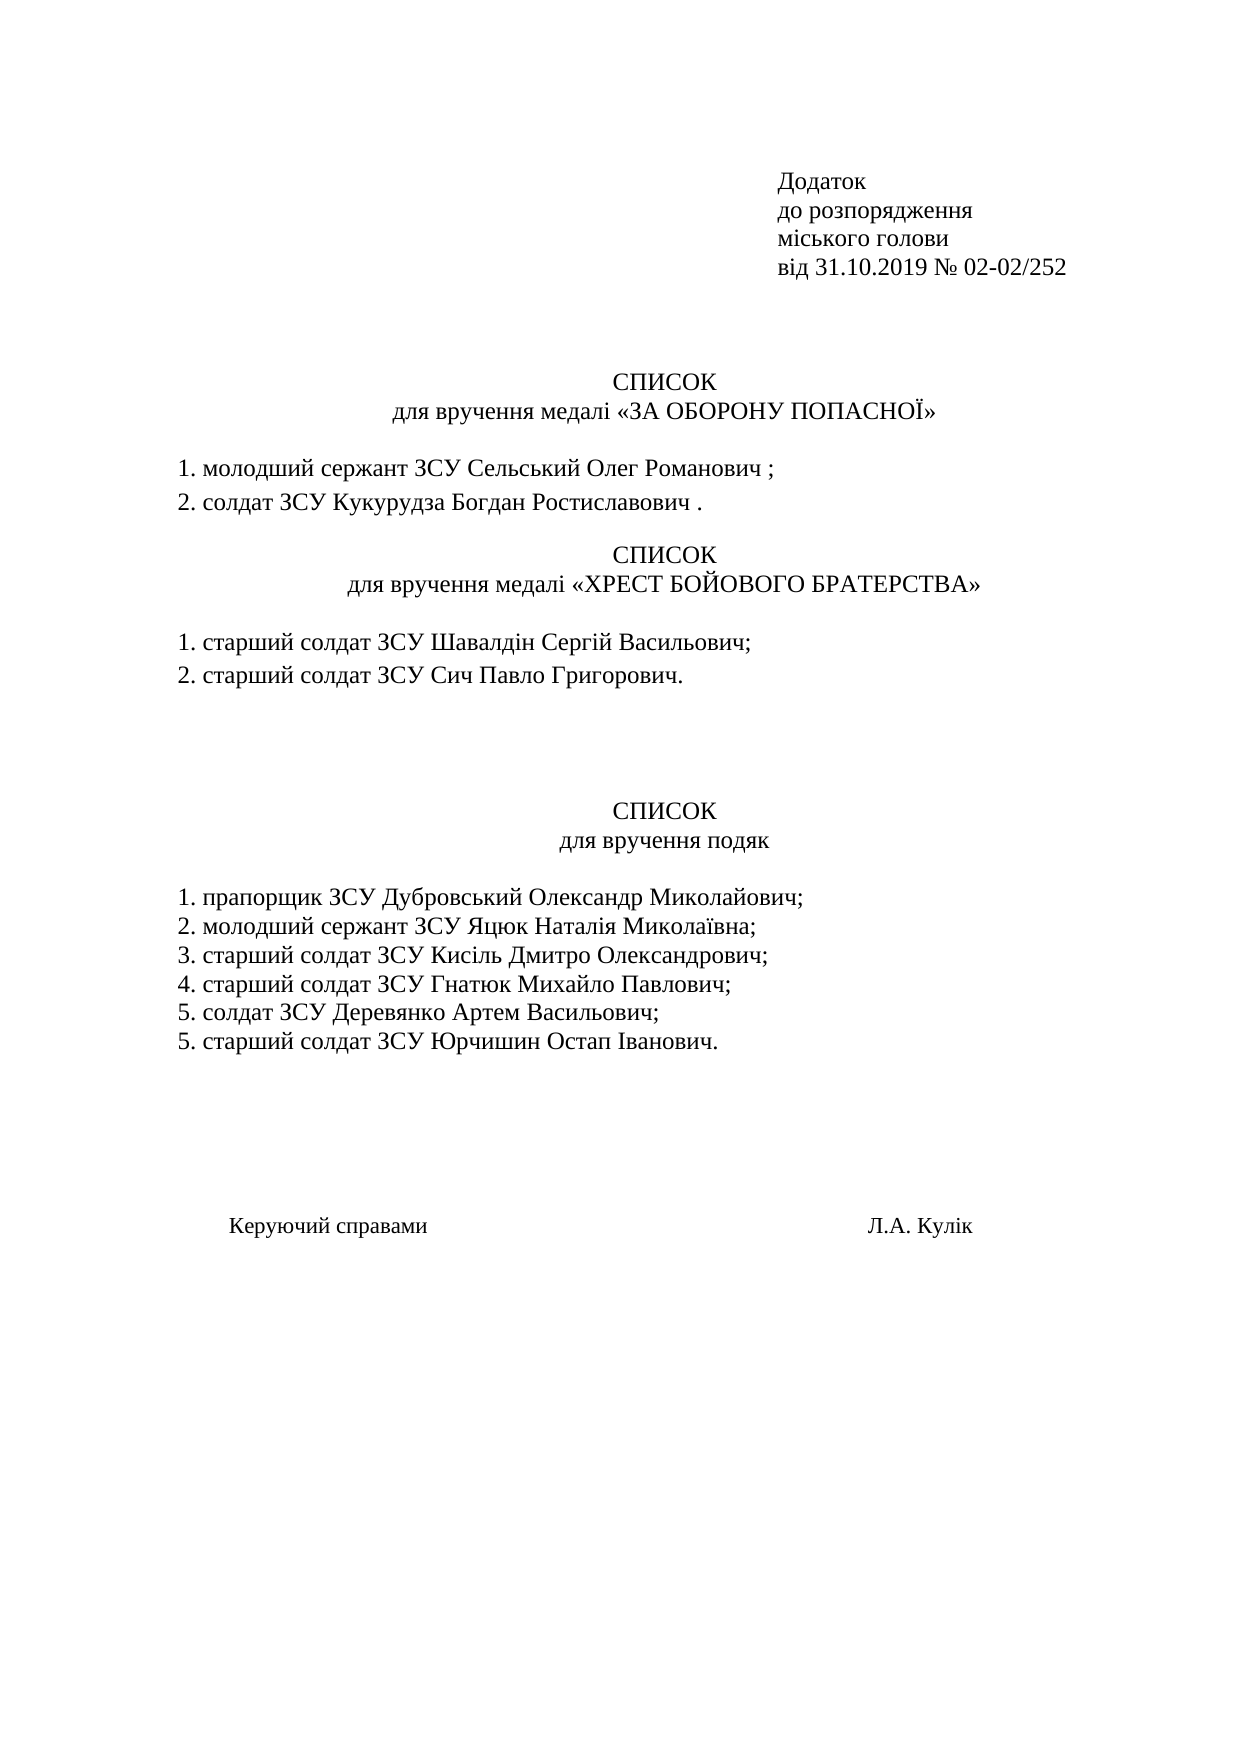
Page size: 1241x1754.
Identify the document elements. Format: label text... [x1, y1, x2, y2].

text 5. солдат ЗСУ Деревянко Артем Васильович; 5. старший солдат ЗСУ Юрчишин Остап Іванович. [177, 997, 1152, 1055]
text 2. молодший сержант ЗСУ Яцюк Наталія Миколаївна; [177, 911, 1152, 940]
text Керуючий справами Л.А. Кулік [177, 1212, 1152, 1239]
text до розпорядження [177, 195, 1152, 223]
text від 31.10.2019 № 02-02/252 [177, 252, 1152, 281]
text для вручення медалі «ХРЕСТ БОЙОВОГО БРАТЕРСТВА» [177, 569, 1152, 598]
text 4. старший солдат ЗСУ Гнатюк Михайло Павлович; [177, 969, 1152, 997]
text для вручення подяк [177, 825, 1152, 854]
text 1. прапорщик ЗСУ Дубровський Олександр Миколайович; [177, 882, 1152, 911]
text для вручення медалі «ЗА ОБОРОНУ ПОПАСНОЇ» [177, 396, 1152, 425]
text 1. старший солдат ЗСУ Шавалдін Сергій Васильович; 2. старший солдат ЗСУ Сич Павло Григорович. [177, 627, 1152, 688]
text Додаток [177, 166, 1152, 195]
text 3. старший солдат ЗСУ Кисіль Дмитро Олександрович; [177, 940, 1152, 969]
text СПИСОК [177, 367, 1152, 396]
text міського голови [177, 223, 1152, 252]
text СПИСОК [177, 540, 1152, 569]
text 1. молодший сержант ЗСУ Сельський Олег Романович ; 2. солдат ЗСУ Кукурудза Богдан Ростиславович . [177, 453, 1152, 515]
text СПИСОК [177, 796, 1152, 825]
